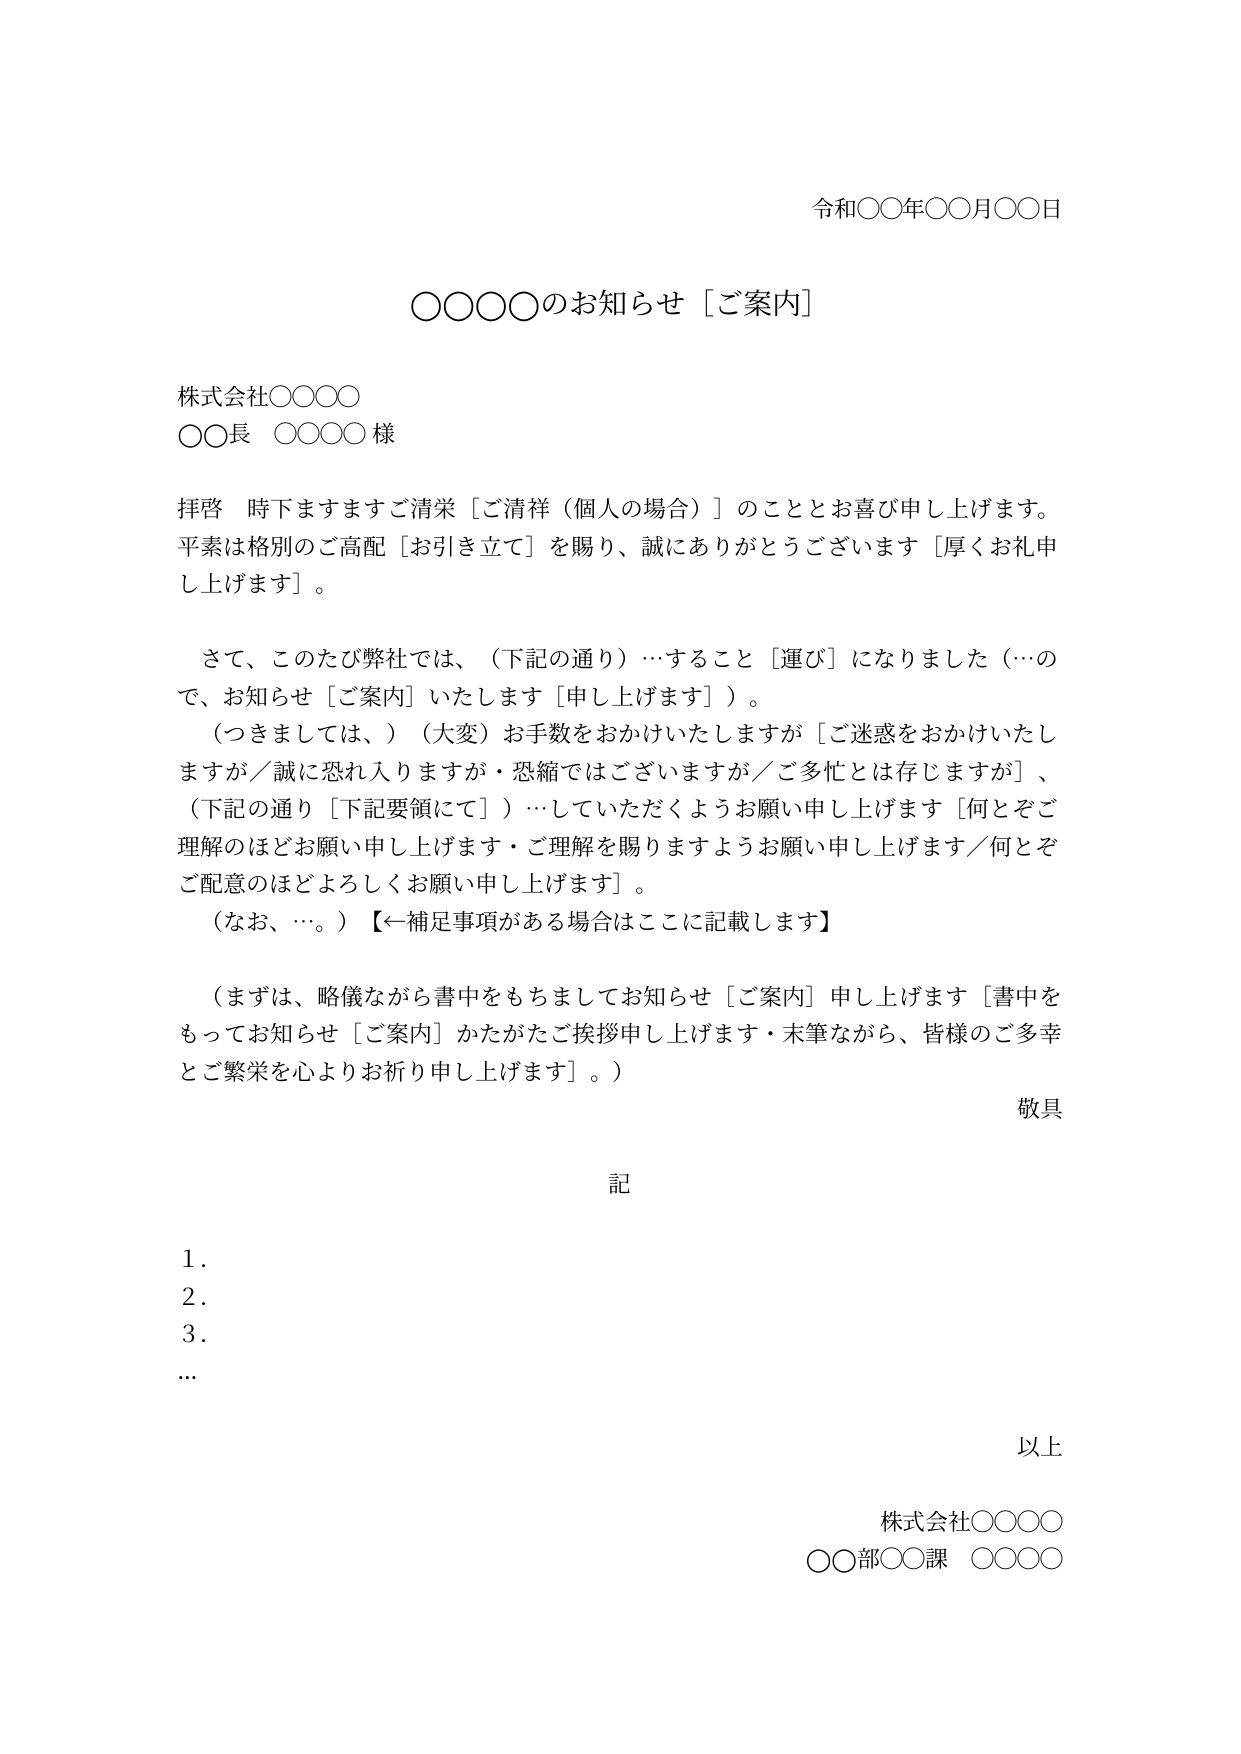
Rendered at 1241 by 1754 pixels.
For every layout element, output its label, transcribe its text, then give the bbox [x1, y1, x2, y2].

text 会社◯◯◯◯ [177, 1502, 1063, 1539]
text 記 [177, 1164, 1063, 1202]
text （つきましては、）（大変）お手数をおかけいたしますが［ご迷惑をおかけいたしますが／誠に恐れ入りますが・恐縮ではございますが／ご多忙とは存じますが］、（下記の通り［下記要領にて］）…していただくようお願い申し上げます［何とぞご理解のほどお願い申し上げます・ご理解を賜りますようお願い申し上げます／何とぞご配意のほどよろしくお願い申し上げます］。 [177, 714, 1063, 902]
text 株式◯◯◯◯ [177, 377, 1063, 414]
text さて、このたび弊社では、（下記の通り）…すること［運び］になりました（…ので、お知らせ［ご案内］いたします［申し上げます］）。 [177, 639, 1063, 714]
text ◯◯長 ◯◯◯◯ 様 [177, 414, 1063, 452]
text ◯◯部◯◯課 ◯◯◯◯ [177, 1539, 1063, 1577]
text 拝啓 時下ますますご清栄［ご清祥（個人の場合）］のこととお喜び申し上げます。平素はのご［お引き立て］を賜り、誠にありがとうございます［厚くお礼申し上げます］。 [177, 489, 1063, 602]
text 敬具 [177, 1089, 1063, 1127]
text ◯◯◯◯のお知らせ［ご案内］ [177, 264, 1063, 339]
text 令和◯◯年◯◯月◯◯日 [177, 189, 1063, 227]
text … [177, 1352, 1063, 1389]
text （まずは、略儀ながら書中をもちましてお知らせ［ご案内］申し上げます［書中をもってお知らせ［ご案内］かたがたご挨拶申し上げます・末筆ながら、皆様のご多幸とご繁栄を心よりお祈り申し上げます］。） [177, 977, 1063, 1089]
text ３． [177, 1314, 1063, 1352]
text １． [177, 1239, 1063, 1277]
text （なお、…。）【←補足事項がある場合はここに記載します】 [177, 902, 1063, 939]
text ２． [177, 1277, 1063, 1314]
